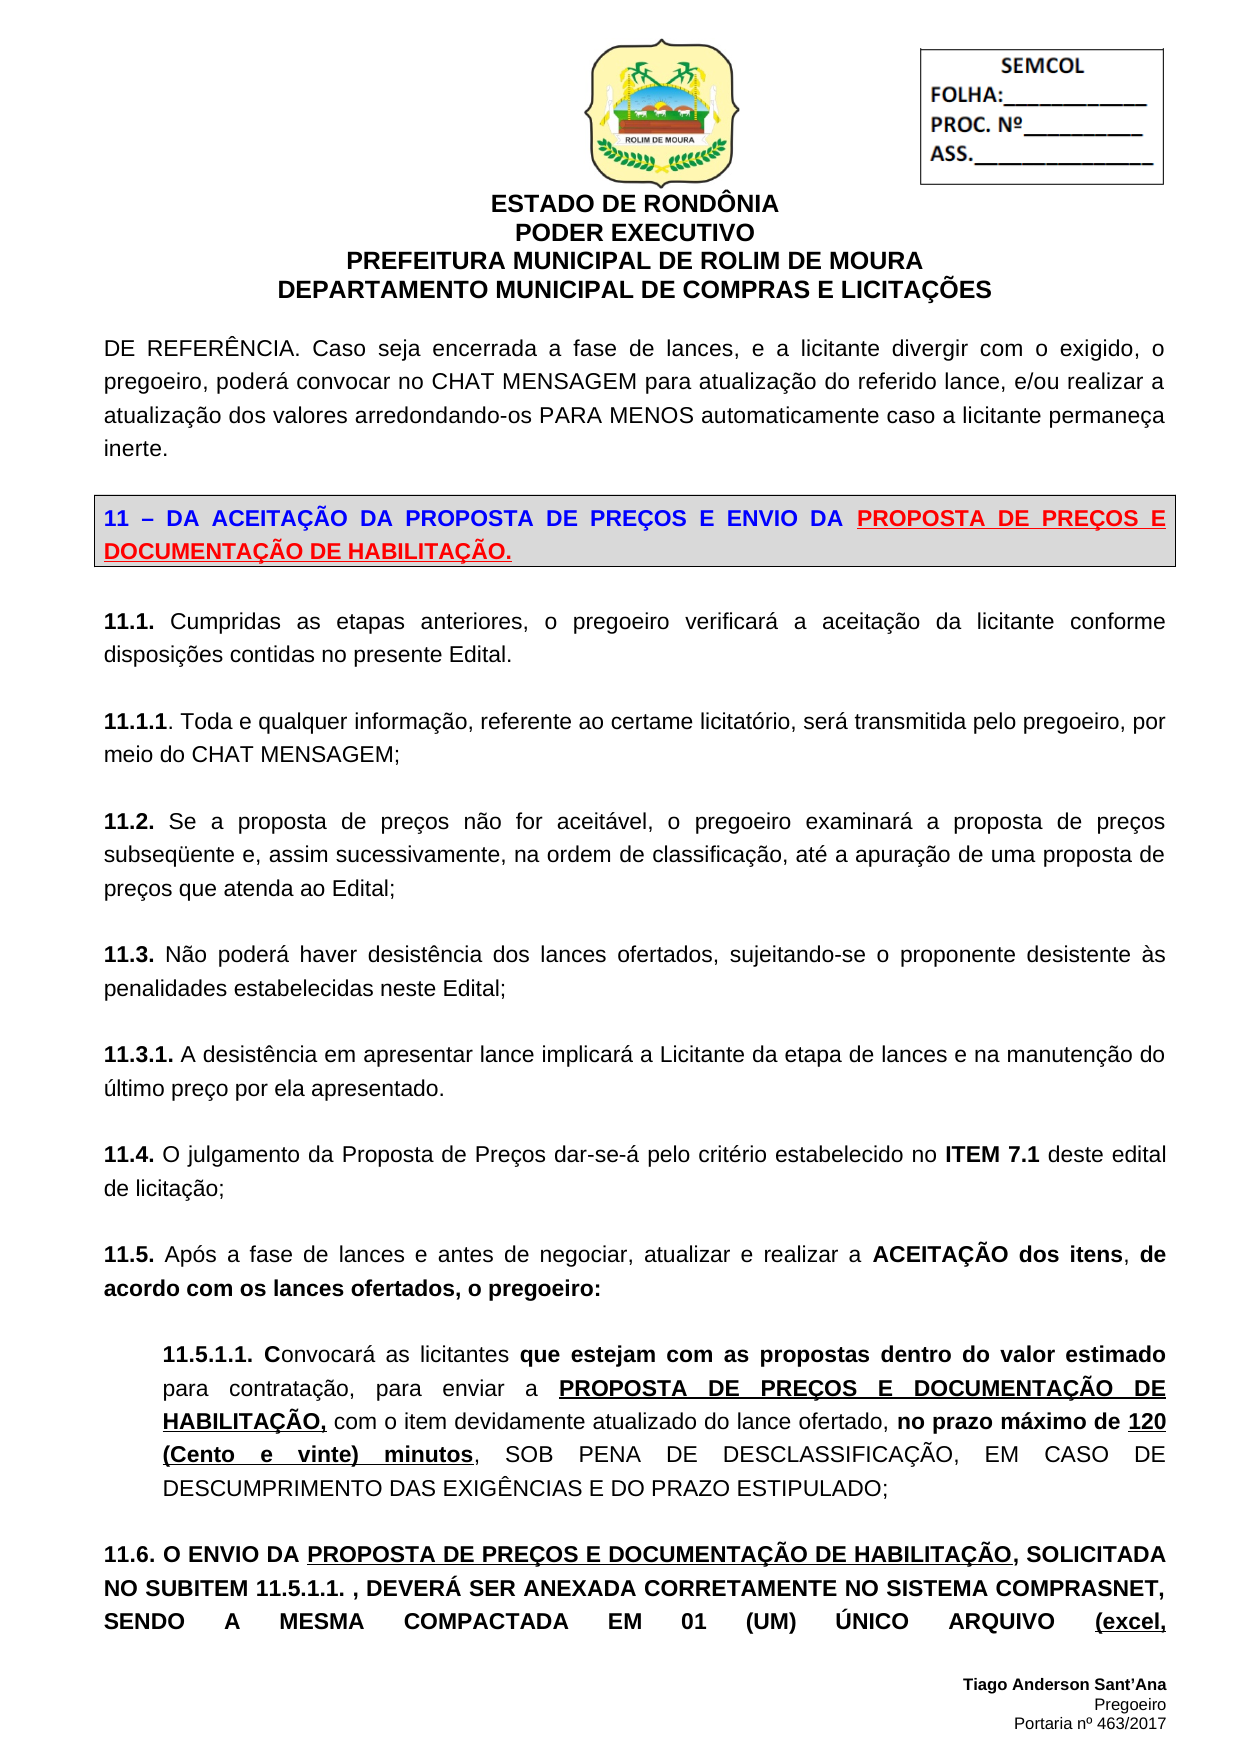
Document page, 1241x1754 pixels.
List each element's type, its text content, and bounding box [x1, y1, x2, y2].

text 11.3. Não poderá haver desistência dos lances ofertados, sujeitando-se o proponente desistente às penalidades estabelecidas neste Edital; [103, 934, 1166, 1001]
text 11.1. Cumpridas as etapas anteriores, o pregoeiro verificará a aceitação da licitante conforme disposições contidas no presente Edital. [103, 601, 1166, 667]
text 11.4. O julgamento da Proposta de Preços dar-se-á pelo critério estabelecido no ITEM 7.1 deste edital de licitação; [103, 1134, 1166, 1201]
text 11 – DA ACEITAÇÃO DA PROPOSTA DE PREÇOS E ENVIO DA PROPOSTA DE PREÇOS E DOCUMENTAÇÃO DE HABILITAÇÃO. [95, 496, 1175, 566]
text 11.5.1.1. Convocará as licitantes que estejam com as propostas dentro do valor estimado para contratação, para enviar a PROPOSTA DE PREÇOS E DOCUMENTAÇÃO DE HABILITAÇÃO, com o item devidamente atualizado do lance ofertado, no prazo máximo de 120 (Cento e vinte) minutos, SOB PENA DE DESCLASSIFICAÇÃO, EM CASO DE DESCUMPRIMENTO DAS EXIGÊNCIAS E DO PRAZO ESTIPULADO; [162, 1334, 1166, 1501]
text 11.1.1. Toda e qualquer informação, referente ao certame licitatório, será transmitida pelo pregoeiro, por meio do CHAT MENSAGEM; [103, 701, 1166, 767]
text 11.2. Se a proposta de preços não for aceitável, o pregoeiro examinará a proposta de preços subseqüente e, assim sucessivamente, na ordem de classificação, até a apuração de uma proposta de preços que atenda ao Edital; [103, 801, 1166, 901]
text 11.5. Após a fase de lances e antes de negociar, atualizar e realizar a ACEITAÇÃO dos itens, de acordo com os lances ofertados, o pregoeiro: [103, 1234, 1166, 1301]
picture [583, 38, 740, 189]
text 11.3.1. A desistência em apresentar lance implicará a Licitante da etapa de lances e na manutenção do último preço por ela apresentado. [103, 1034, 1166, 1101]
